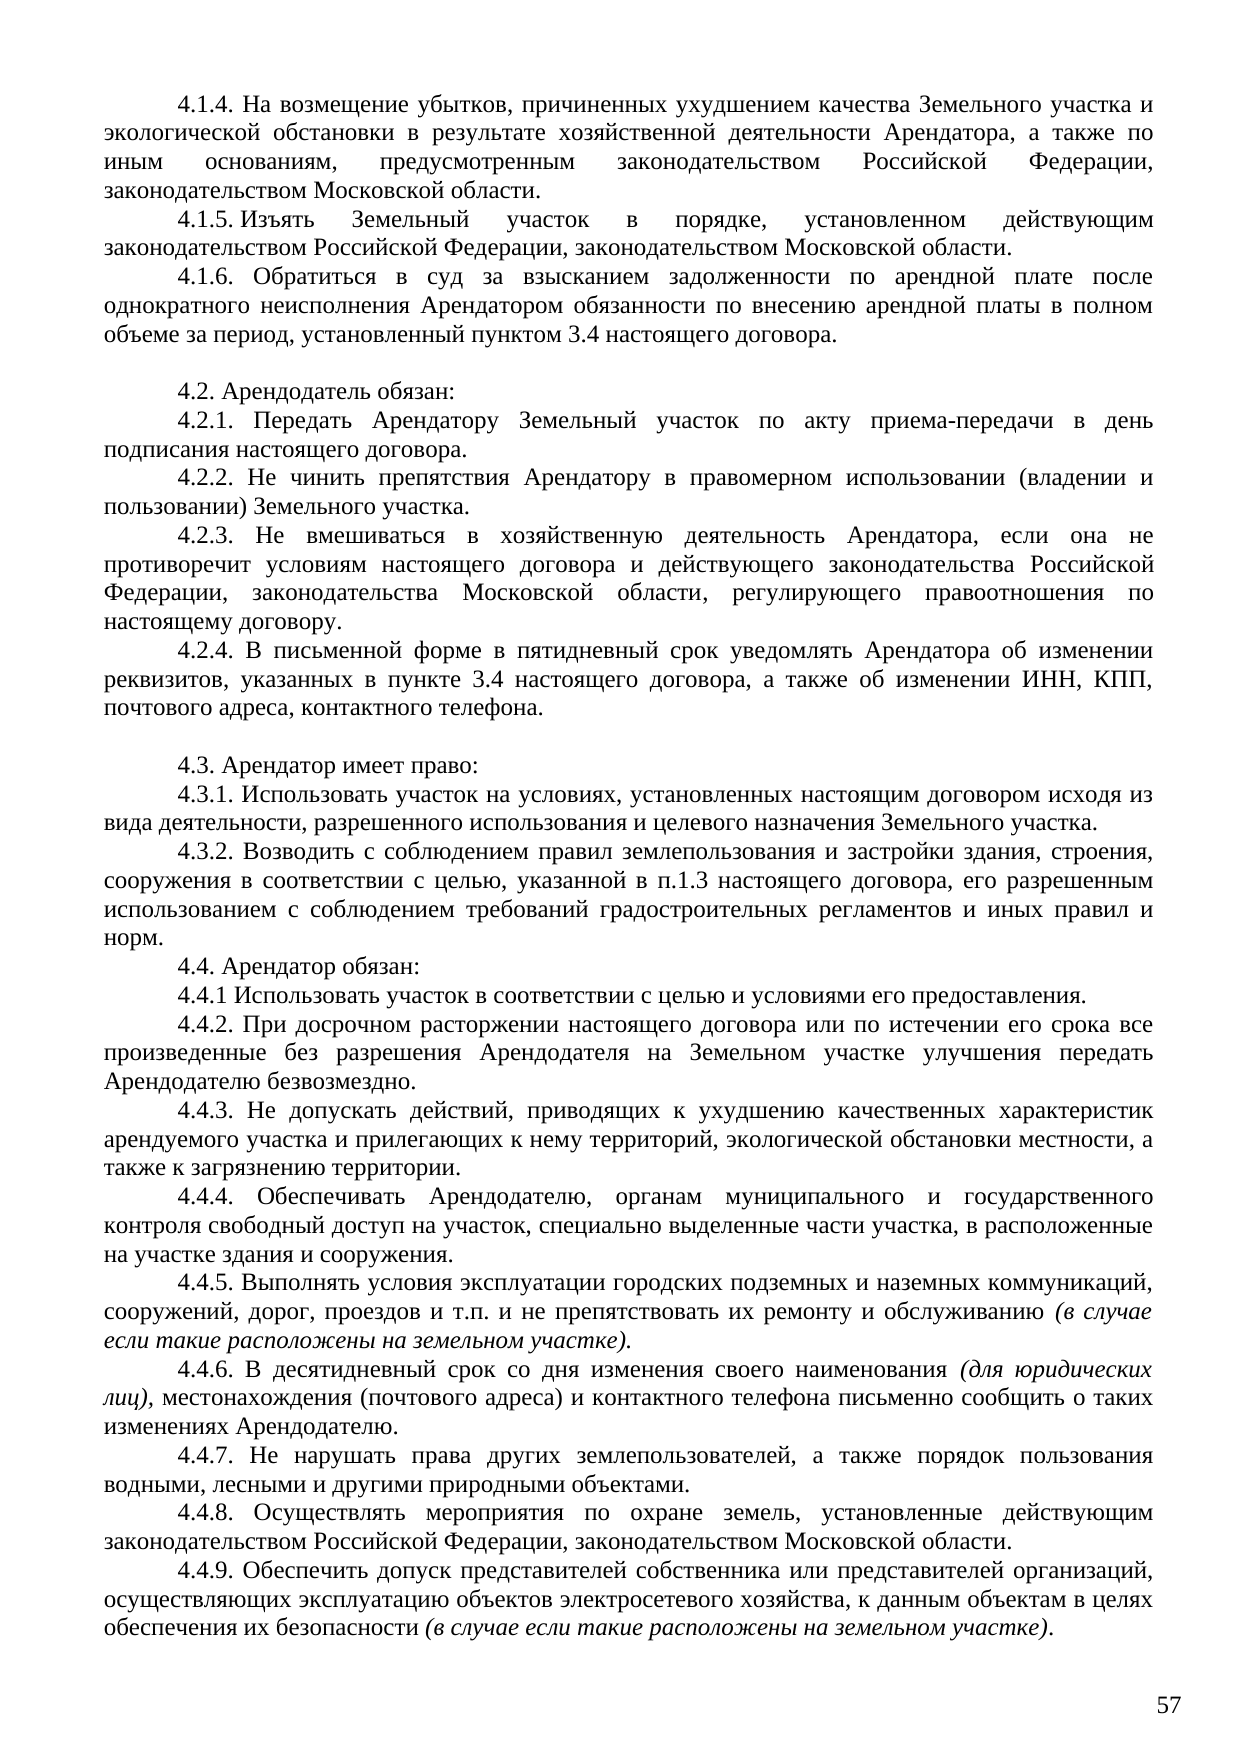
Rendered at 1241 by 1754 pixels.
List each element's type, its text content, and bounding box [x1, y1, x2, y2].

text 4.4.9. Обеспечить допуск представителей собственника или представителей организаций, осуществляющих эксплуатацию объектов электросетевого хозяйства, к данным объектам в целях обеспечения их безопасности (в случае если такие расположены на земельном участке). [103, 1555, 1154, 1641]
text 4.4.2. При досрочном расторжении настоящего договора или по истечении его срока все произведенные без разрешения Арендодателя на Земельном участке улучшения передать Арендодателю безвозмездно. [103, 1009, 1154, 1095]
text 4.4. Арендатор обязан: [103, 951, 1154, 980]
text 4.4.7. Не нарушать права других землепользователей, а также порядок пользования водными, лесными и другими природными объектами. [103, 1440, 1154, 1497]
text 4.4.1 Использовать участок в соответствии с целью и условиями его предоставления. [103, 980, 1154, 1009]
text 4.4.4. Обеспечивать Арендодателю, органам муниципального и государственного контроля свободный доступ на участок, специально выделенные части участка, в расположенные на участке здания и сооружения. [103, 1181, 1154, 1267]
text 4.2.4. В письменной форме в пятидневный срок уведомлять Арендатора об изменении реквизитов, указанных в пункте 3.4 настоящего договора, а также об изменении ИНН, КПП, почтового адреса, контактного телефона. [103, 635, 1154, 721]
text 4.2.3. Не вмешиваться в хозяйственную деятельность Арендатора, если она не противоречит условиям настоящего договора и действующего законодательства Российской Федерации, законодательства Московской области, регулирующего правоотношения по настоящему договору. [103, 520, 1154, 635]
text 4.2.2. Не чинить препятствия Арендатору в правомерном использовании (владении и пользовании) Земельного участка. [103, 462, 1154, 520]
text 4.4.5. Выполнять условия эксплуатации городских подземных и наземных коммуникаций, сооружений, дорог, проездов и т.п. и не препятствовать их ремонту и обслуживанию (в случае если такие расположены на земельном участке). [103, 1267, 1154, 1354]
text 4.1.6. Обратиться в суд за взысканием задолженности по арендной плате после однократного неисполнения Арендатором обязанности по внесению арендной платы в полном объеме за период, установленный пунктом 3.4 настоящего договора. [103, 261, 1154, 347]
text 4.4.8. Осуществлять мероприятия по охране земель, установленные действующим законодательством Российской Федерации, законодательством Московской области. [103, 1497, 1154, 1555]
text 4.2.1. Передать Арендатору Земельный участок по акту приема-передачи в день подписания настоящего договора. [103, 405, 1154, 462]
text 4.1.4. На возмещение убытков, причиненных ухудшением качества Земельного участка и экологической обстановки в результате хозяйственной деятельности Арендатора, а также по иным основаниям, предусмотренным законодательством Российской Федерации, законодательством Московской области. [103, 89, 1154, 204]
text 4.4.6. В десятидневный срок со дня изменения своего наименования (для юридических лиц), местонахождения (почтового адреса) и контактного телефона письменно сообщить о таких изменениях Арендодателю. [103, 1354, 1154, 1440]
text 4.3.1. Использовать участок на условиях, установленных настоящим договором исходя из вида деятельности, разрешенного использования и целевого назначения Земельного участка. [103, 779, 1154, 836]
text 4.4.3. Не допускать действий, приводящих к ухудшению качественных характеристик арендуемого участка и прилегающих к нему территорий, экологической обстановки местности, а также к загрязнению территории. [103, 1095, 1154, 1181]
text 4.3.2. Возводить с соблюдением правил землепользования и застройки здания, строения, сооружения в соответствии с целью, указанной в п.1.3 настоящего договора, его разрешенным использованием с соблюдением требований градостроительных регламентов и иных правил и норм. [103, 836, 1154, 951]
text 4.1.5. Изъять Земельный участок в порядке, установленном действующим законодательством Российской Федерации, законодательством Московской области. [103, 204, 1154, 261]
text 4.2. Арендодатель обязан: [103, 376, 1154, 405]
text 4.3. Арендатор имеет право: [103, 750, 1154, 779]
